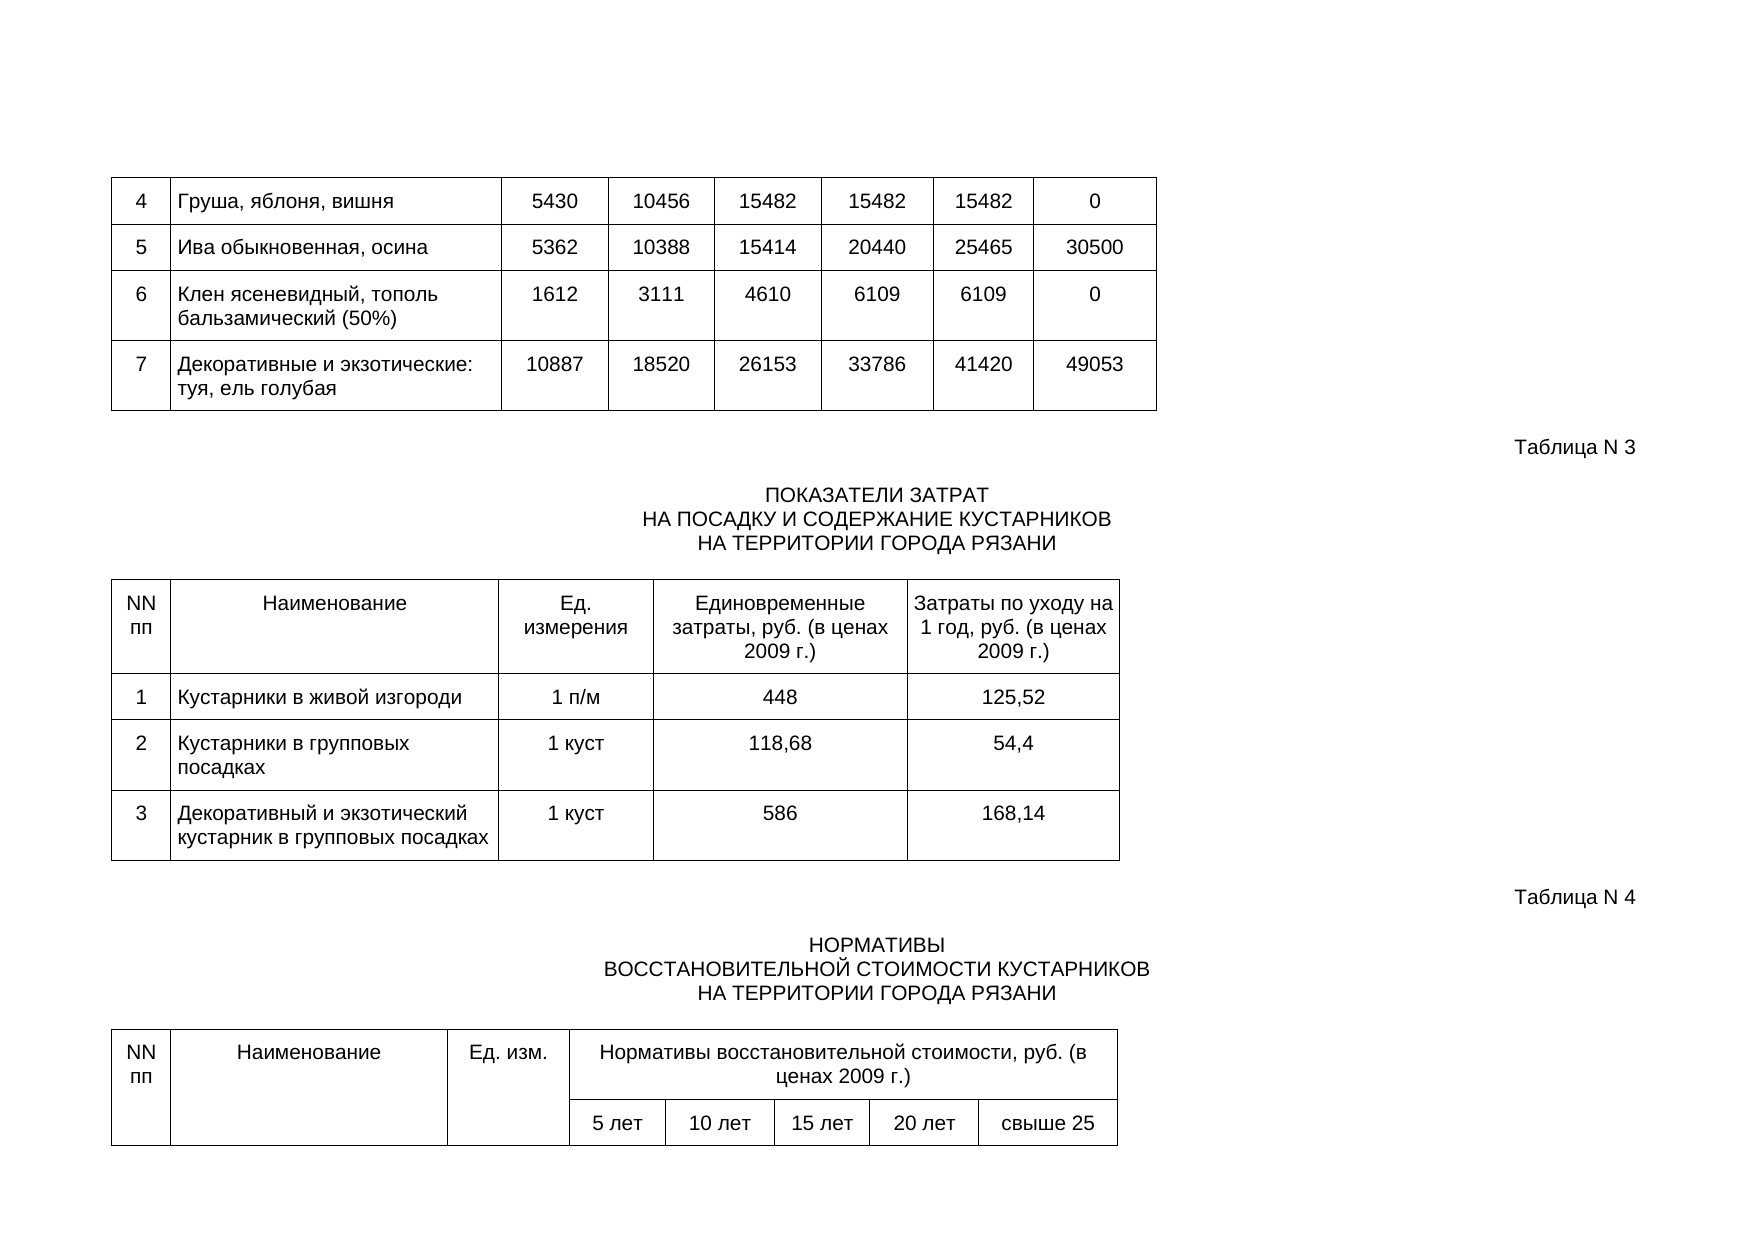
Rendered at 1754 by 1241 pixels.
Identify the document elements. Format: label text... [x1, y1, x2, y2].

table_cell 6109 [934, 271, 1033, 340]
text НА ПОСАДКУ И СОДЕРЖАНИЕ КУСТАРНИКОВ [118, 507, 1636, 531]
table_cell 586 [654, 791, 907, 860]
table_cell 15482 [822, 178, 933, 223]
text ВОССТАНОВИТЕЛЬНОЙ СТОИМОСТИ КУСТАРНИКОВ [118, 957, 1636, 981]
table_cell 3 [112, 791, 170, 860]
text Таблица N 3 [118, 435, 1636, 459]
table_cell 10887 [502, 341, 608, 410]
table_header Ед. измерения [499, 580, 653, 673]
table_header Ед. изм. [448, 1030, 569, 1145]
table_cell 1 куст [499, 720, 653, 789]
table_header Затраты по уходу на 1 год, руб. (в ценах 2009 г.) [908, 580, 1119, 673]
table_cell Ива обыкновенная, осина [171, 225, 501, 270]
table_cell 5430 [502, 178, 608, 223]
text ПОКАЗАТЕЛИ ЗАТРАТ [118, 483, 1636, 507]
text Таблица N 4 [118, 885, 1636, 909]
table_cell 125,52 [908, 674, 1119, 719]
table_cell 20 лет [870, 1100, 978, 1145]
text НА ТЕРРИТОРИИ ГОРОДА РЯЗАНИ [118, 981, 1636, 1004]
table_cell 54,4 [908, 720, 1119, 789]
table_cell 49053 [1034, 341, 1156, 410]
table_cell Декоративный и экзотический кустарник в групповых посадках [171, 791, 498, 860]
table_cell 5 [112, 225, 170, 270]
table_cell 10456 [609, 178, 714, 223]
table_cell 41420 [934, 341, 1033, 410]
table_cell 10 лет [666, 1100, 774, 1145]
table_cell 30500 [1034, 225, 1156, 270]
table_cell 10388 [609, 225, 714, 270]
text НА ТЕРРИТОРИИ ГОРОДА РЯЗАНИ [118, 531, 1636, 555]
table_header NN пп [112, 580, 170, 673]
table_cell 0 [1034, 178, 1156, 223]
table_cell 33786 [822, 341, 933, 410]
table_cell 168,14 [908, 791, 1119, 860]
table_cell Кустарники в живой изгороди [171, 674, 498, 719]
table_cell 15482 [715, 178, 821, 223]
table_cell 448 [654, 674, 907, 719]
table_cell 5362 [502, 225, 608, 270]
table_cell 4610 [715, 271, 821, 340]
table_cell 1 куст [499, 791, 653, 860]
table_cell 18520 [609, 341, 714, 410]
table_cell 15414 [715, 225, 821, 270]
table_cell 20440 [822, 225, 933, 270]
table_cell 2 [112, 720, 170, 789]
table_cell Клен ясеневидный, тополь бальзамический (50%) [171, 271, 501, 340]
table_cell Декоративные и экзотические: туя, ель голубая [171, 341, 501, 410]
table_cell 1612 [502, 271, 608, 340]
table_cell 4 [112, 178, 170, 223]
table_header NN пп [112, 1030, 170, 1145]
table_cell 26153 [715, 341, 821, 410]
table_header Единовременные затраты, руб. (в ценах 2009 г.) [654, 580, 907, 673]
table_cell 118,68 [654, 720, 907, 789]
table_header Нормативы восстановительной стоимости, руб. (в ценах 2009 г.) [570, 1030, 1117, 1099]
table_cell Кустарники в групповых посадках [171, 720, 498, 789]
table_cell 6109 [822, 271, 933, 340]
table_cell 7 [112, 341, 170, 410]
table_cell 0 [1034, 271, 1156, 340]
table_cell 5 лет [570, 1100, 665, 1145]
table_header Наименование [171, 1030, 447, 1145]
table_cell свыше 25 лет [979, 1100, 1117, 1145]
table_cell Груша, яблоня, вишня [171, 178, 501, 223]
table_cell 15482 [934, 178, 1033, 223]
table_cell 3111 [609, 271, 714, 340]
table_cell 15 лет [775, 1100, 869, 1145]
table_cell 6 [112, 271, 170, 340]
table_header Наименование [171, 580, 498, 673]
table_cell 25465 [934, 225, 1033, 270]
table_cell 1 п/м [499, 674, 653, 719]
table_cell 1 [112, 674, 170, 719]
text НОРМАТИВЫ [118, 933, 1636, 957]
